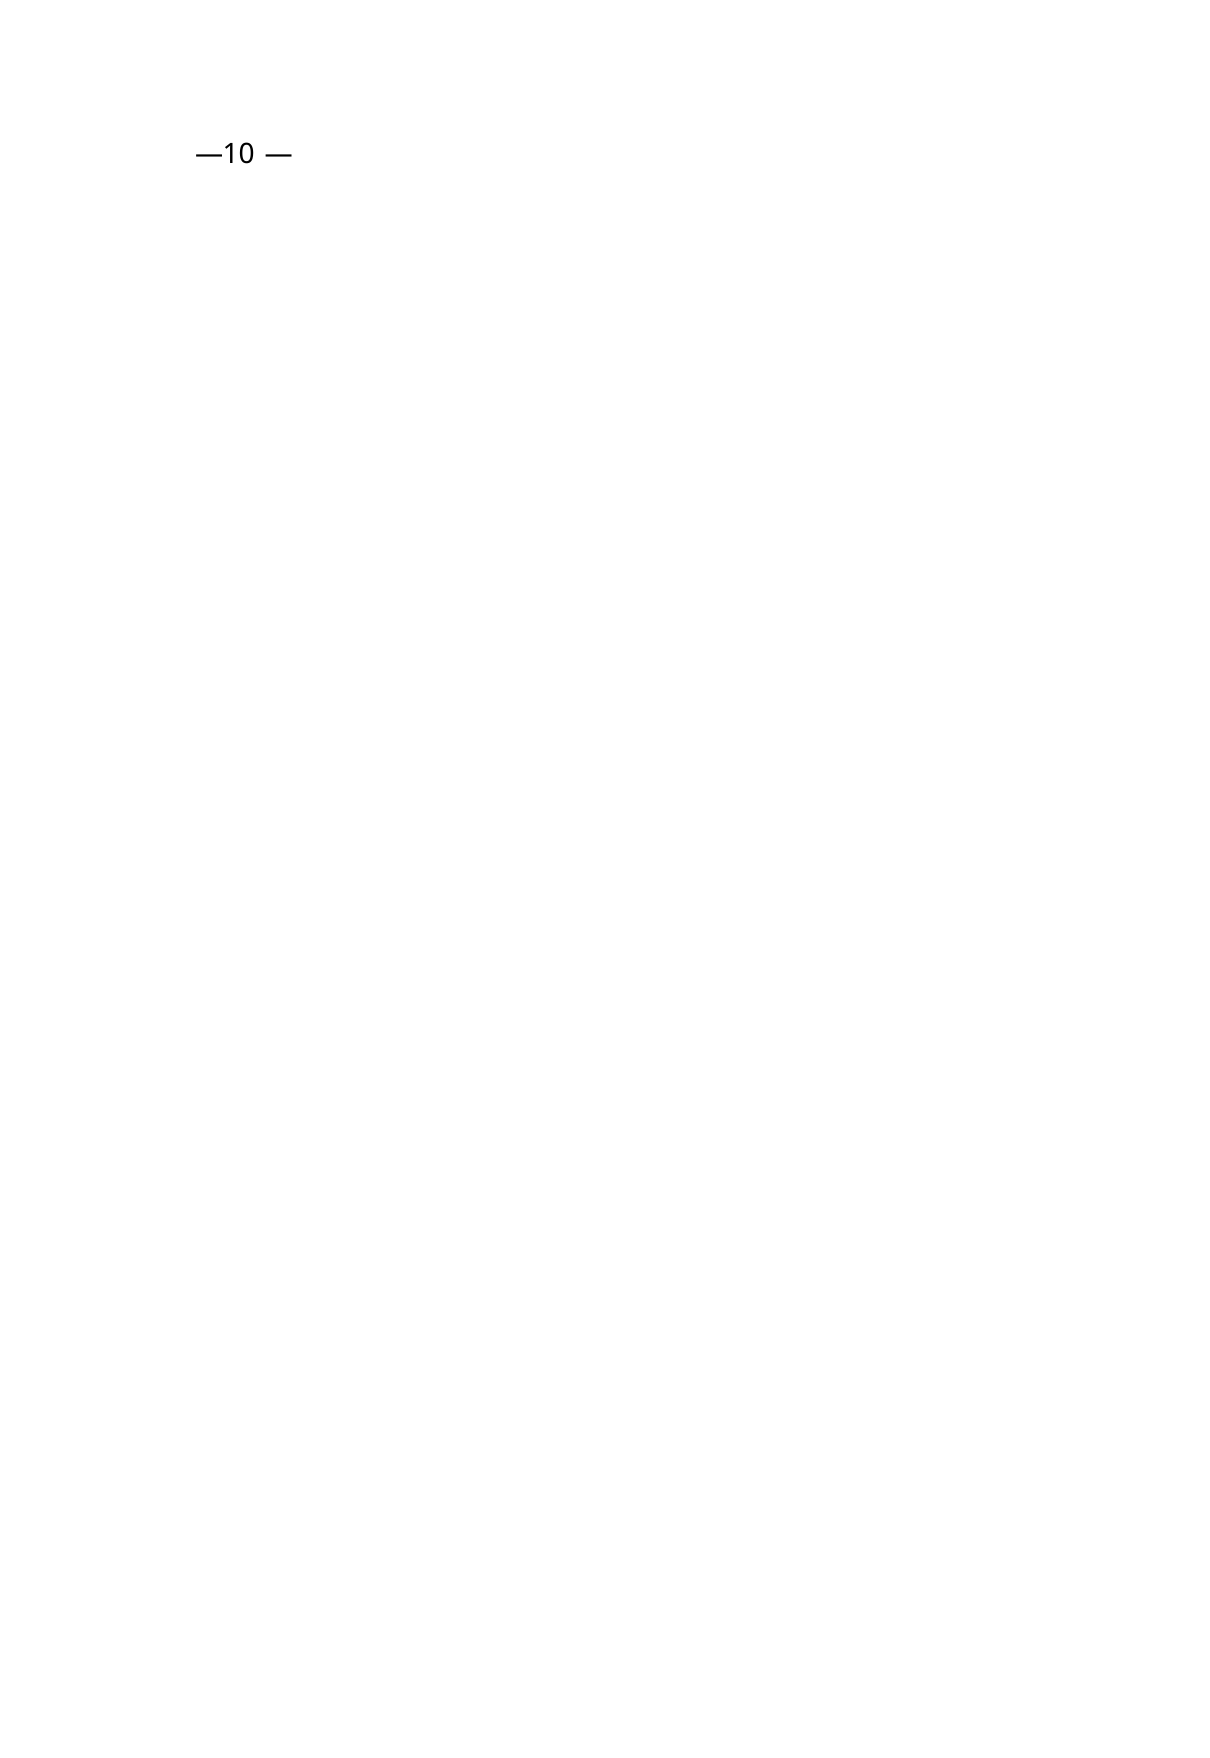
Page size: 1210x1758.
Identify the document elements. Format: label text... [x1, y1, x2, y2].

text —10 — [195, 140, 1096, 169]
